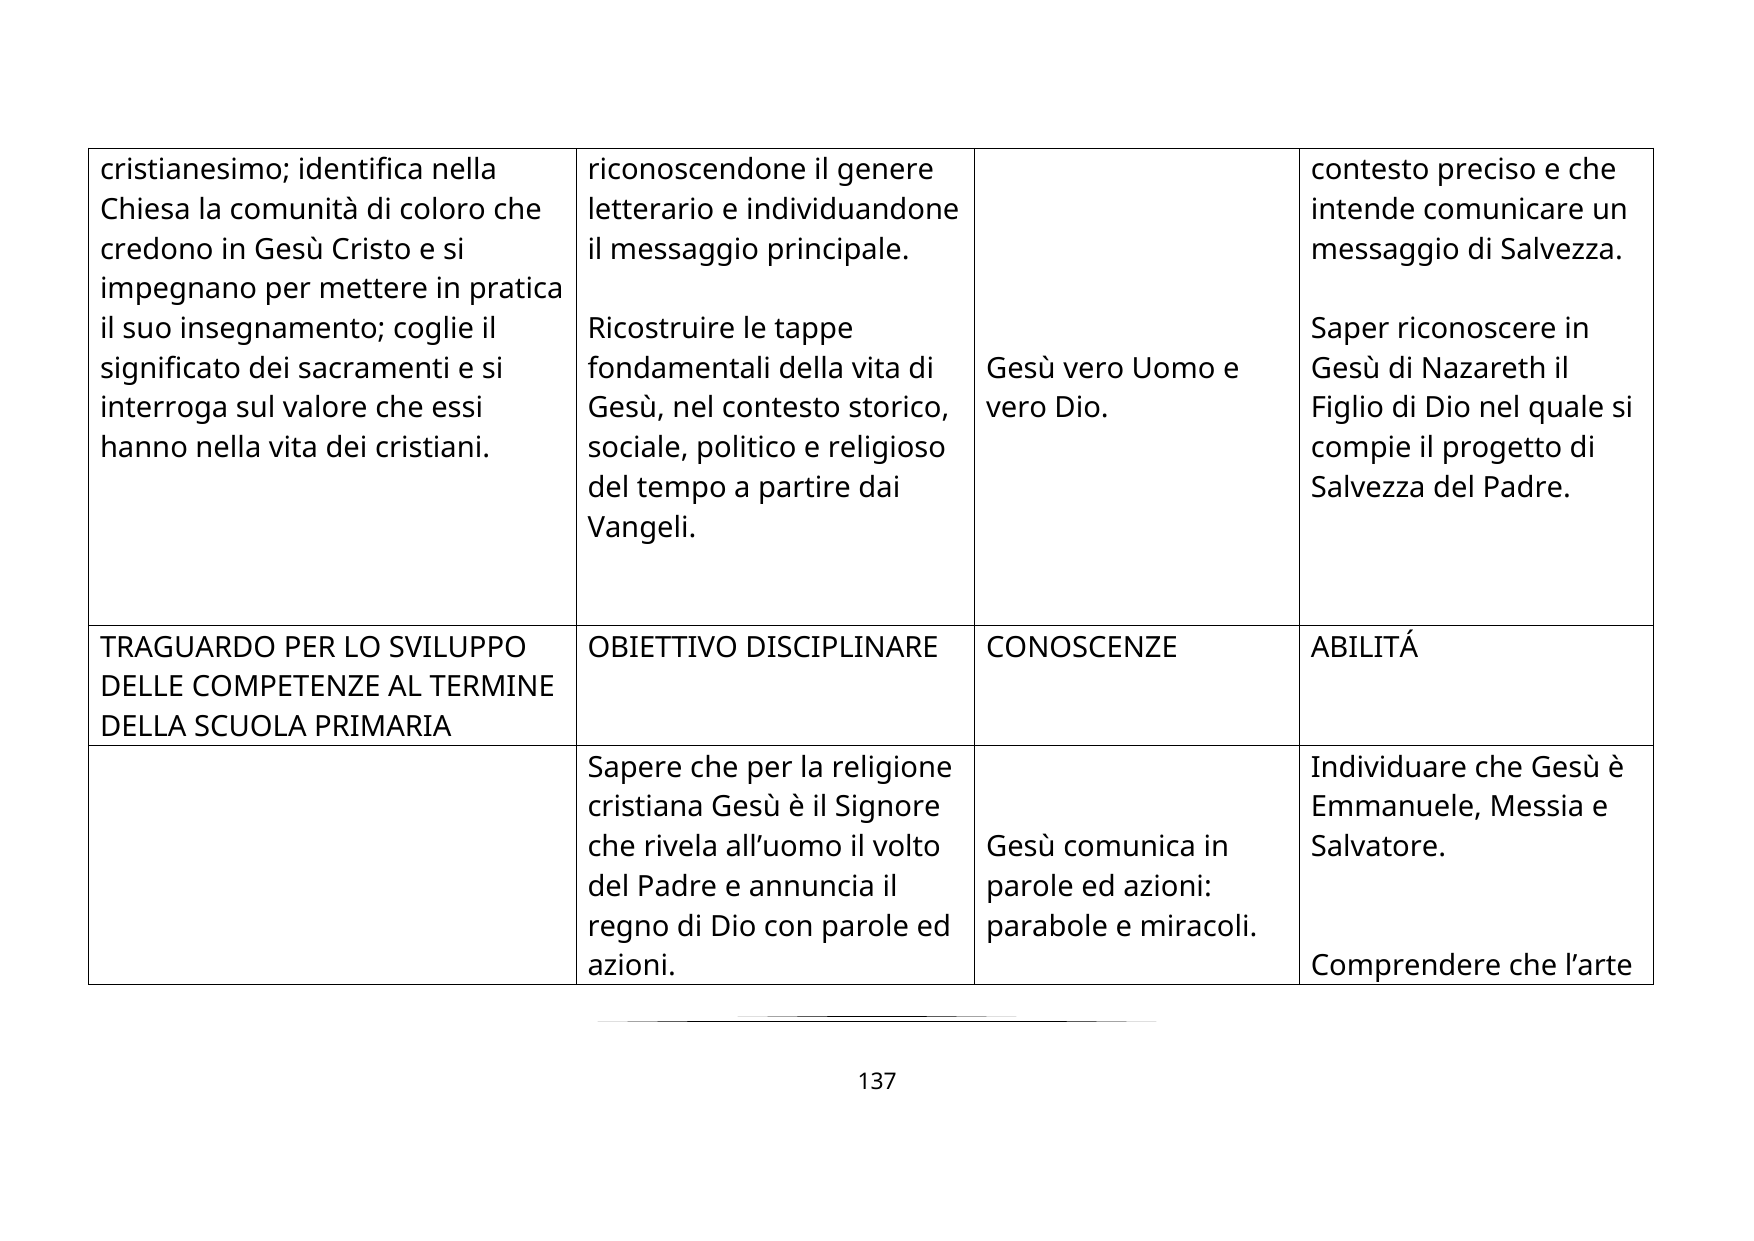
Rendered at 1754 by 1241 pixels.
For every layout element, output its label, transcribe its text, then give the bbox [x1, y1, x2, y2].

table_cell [577, 746, 974, 984]
table_cell CONOSCENZE [975, 626, 1299, 745]
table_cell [1300, 746, 1653, 984]
table_cell OBIETTIVO DISCIPLINARE [577, 626, 974, 745]
table_cell ABILITÁ [1300, 626, 1653, 745]
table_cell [975, 149, 1299, 625]
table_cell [1300, 149, 1653, 625]
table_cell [975, 746, 1299, 984]
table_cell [577, 149, 974, 625]
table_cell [89, 149, 576, 625]
table_cell [89, 746, 576, 984]
table_cell TRAGUARDO PER LO SVILUPPO DELLE COMPETENZE AL TERMINE DELLA SCUOLA PRIMARIA [89, 626, 576, 745]
